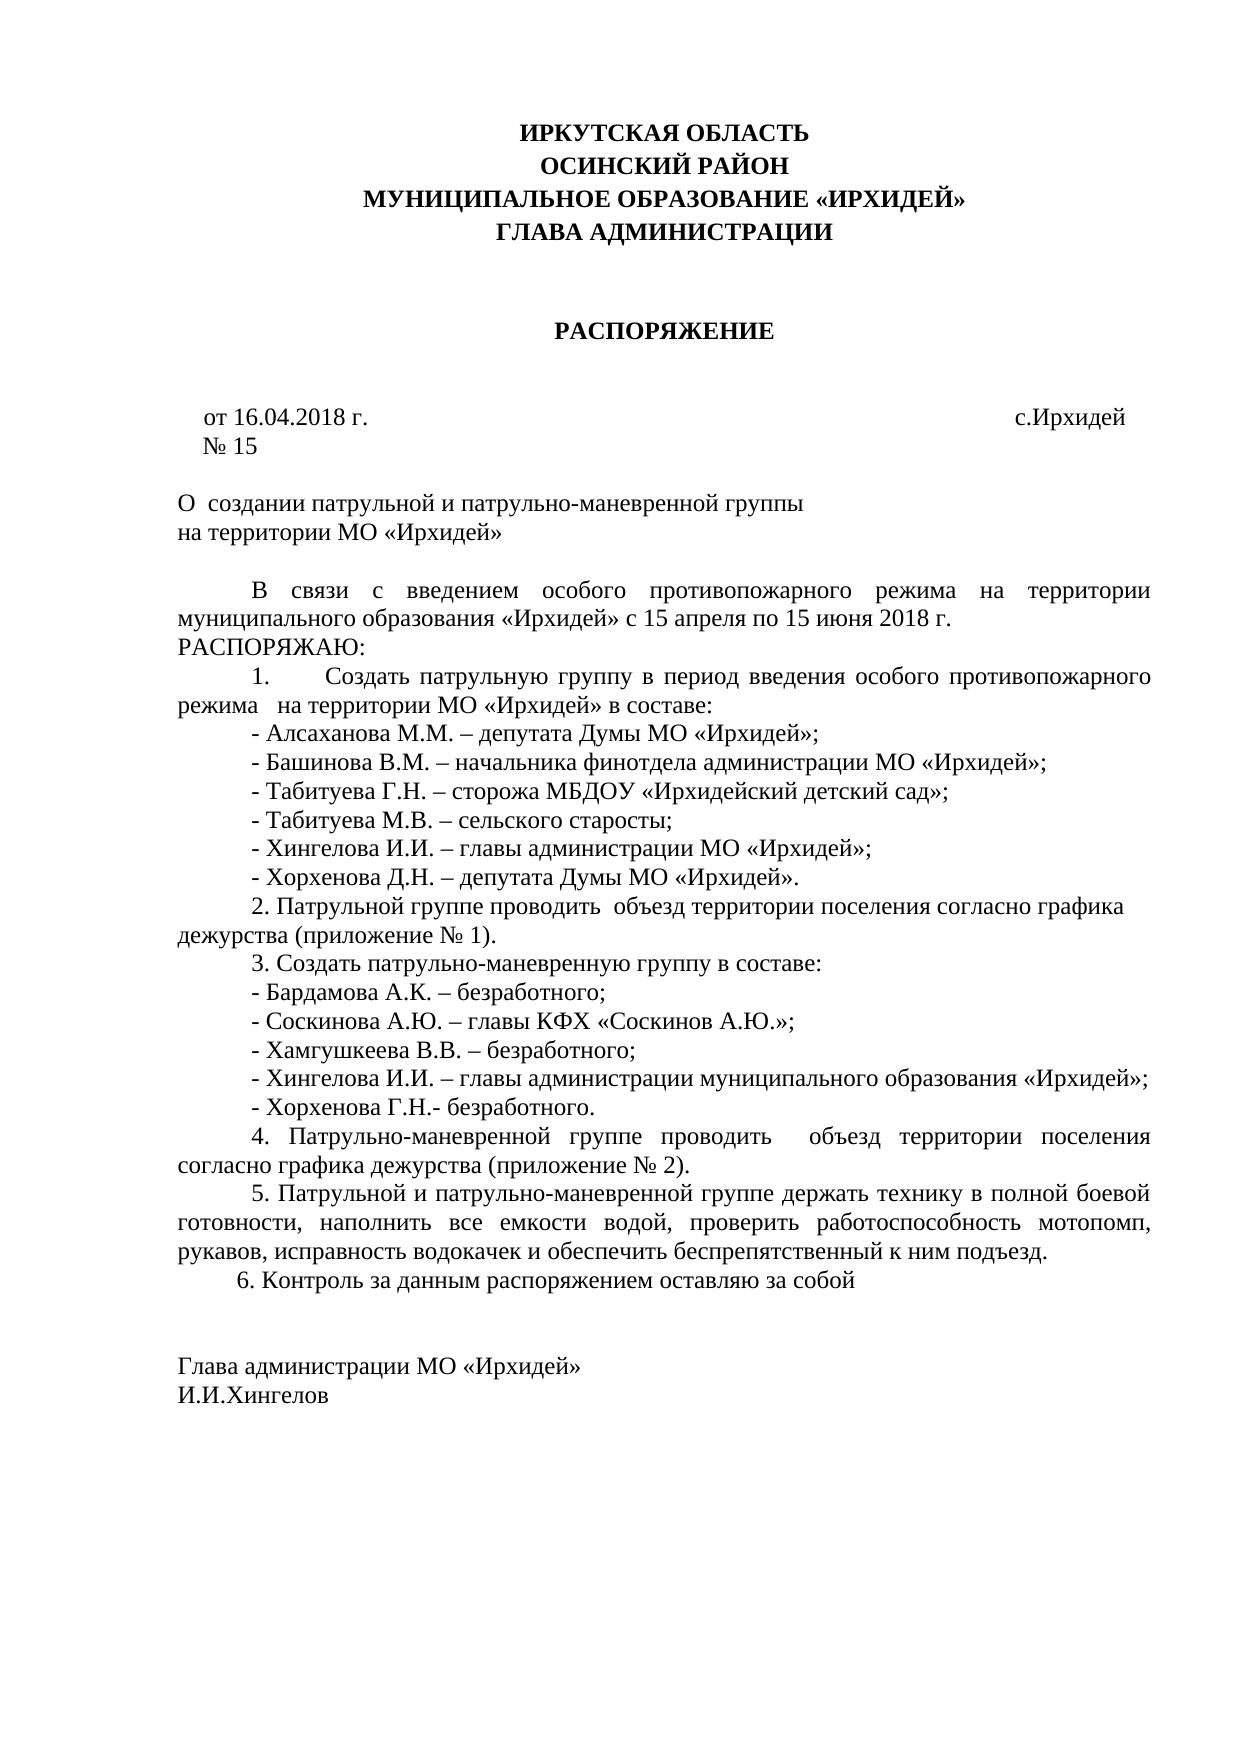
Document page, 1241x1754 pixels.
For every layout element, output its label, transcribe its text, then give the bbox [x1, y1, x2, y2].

list 2. Патрульной группе проводить объезд территории поселения согласно графика дежурства (приложение № 1). [177, 891, 1152, 948]
list - Хорхенова Д.Н. – депутата Думы МО «Ирхидей». [251, 862, 1152, 891]
list 3. Создать патрульно-маневренную группу в составе: [251, 948, 1152, 977]
list 4. Патрульно-маневренной группе проводить объезд территории поселения согласно графика дежурства (приложение № 2). [177, 1121, 1152, 1178]
list - Хингелова И.И. – главы администрации МО «Ирхидей»; [251, 833, 1152, 862]
list - Хамгушкеева В.В. – безработного; [251, 1035, 1152, 1063]
text № 15 [177, 431, 1152, 460]
list - Табитуева Г.Н. – сторожа МБДОУ «Ирхидейский детский сад»; [251, 776, 1152, 805]
list - Соскинова А.Ю. – главы КФХ «Соскинов А.Ю.»; [251, 1006, 1152, 1035]
list - Башинова В.М. – начальника финотдела администрации МО «Ирхидей»; [251, 747, 1152, 776]
text И.И.Хингелов [177, 1380, 1152, 1408]
list 6. Контроль за данным распоряжением оставляю за собой [236, 1265, 1152, 1293]
list 5. Патрульной и патрульно-маневренной группе держать технику в полной боевой готовности, наполнить все емкости водой, проверить работоспособность мотопомп, рукавов, исправность водокачек и обеспечить беспрепятственный к ним подъезд. [177, 1178, 1152, 1265]
text ИРКУТСКАЯ ОБЛАСТЬ ОСИНСКИЙ РАЙОН МУНИЦИПАЛЬНОЕ ОБРАЗОВАНИЕ «ИРХИДЕЙ» ГЛАВА АДМИНИСТРАЦИИ РАСПОРЯЖЕНИЕ [177, 118, 1152, 377]
text на территории МО «Ирхидей» [177, 517, 1152, 546]
list - Хингелова И.И. – главы администрации муниципального образования «Ирхидей»; [251, 1063, 1152, 1092]
text от 16.04.2018 г. с.Ирхидей [177, 402, 1152, 431]
list Создать патрульную группу в период введения особого противопожарного режима на территории МО «Ирхидей» в составе: [177, 661, 1152, 718]
list - Бардамова А.К. – безработного; [251, 977, 1152, 1006]
text РАСПОРЯЖАЮ: [177, 632, 1152, 661]
list - Хорхенова Г.Н.- безработного. [251, 1092, 1152, 1121]
list - Алсаханова М.М. – депутата Думы МО «Ирхидей»; [251, 718, 1152, 747]
list - Табитуева М.В. – сельского старосты; [251, 805, 1152, 833]
text В связи с введением особого противопожарного режима на территории муниципального образования «Ирхидей» с 15 апреля по 15 июня 2018 г. [177, 575, 1152, 632]
text Глава администрации МО «Ирхидей» [177, 1351, 1152, 1380]
text О создании патрульной и патрульно-маневренной группы [177, 488, 1152, 517]
